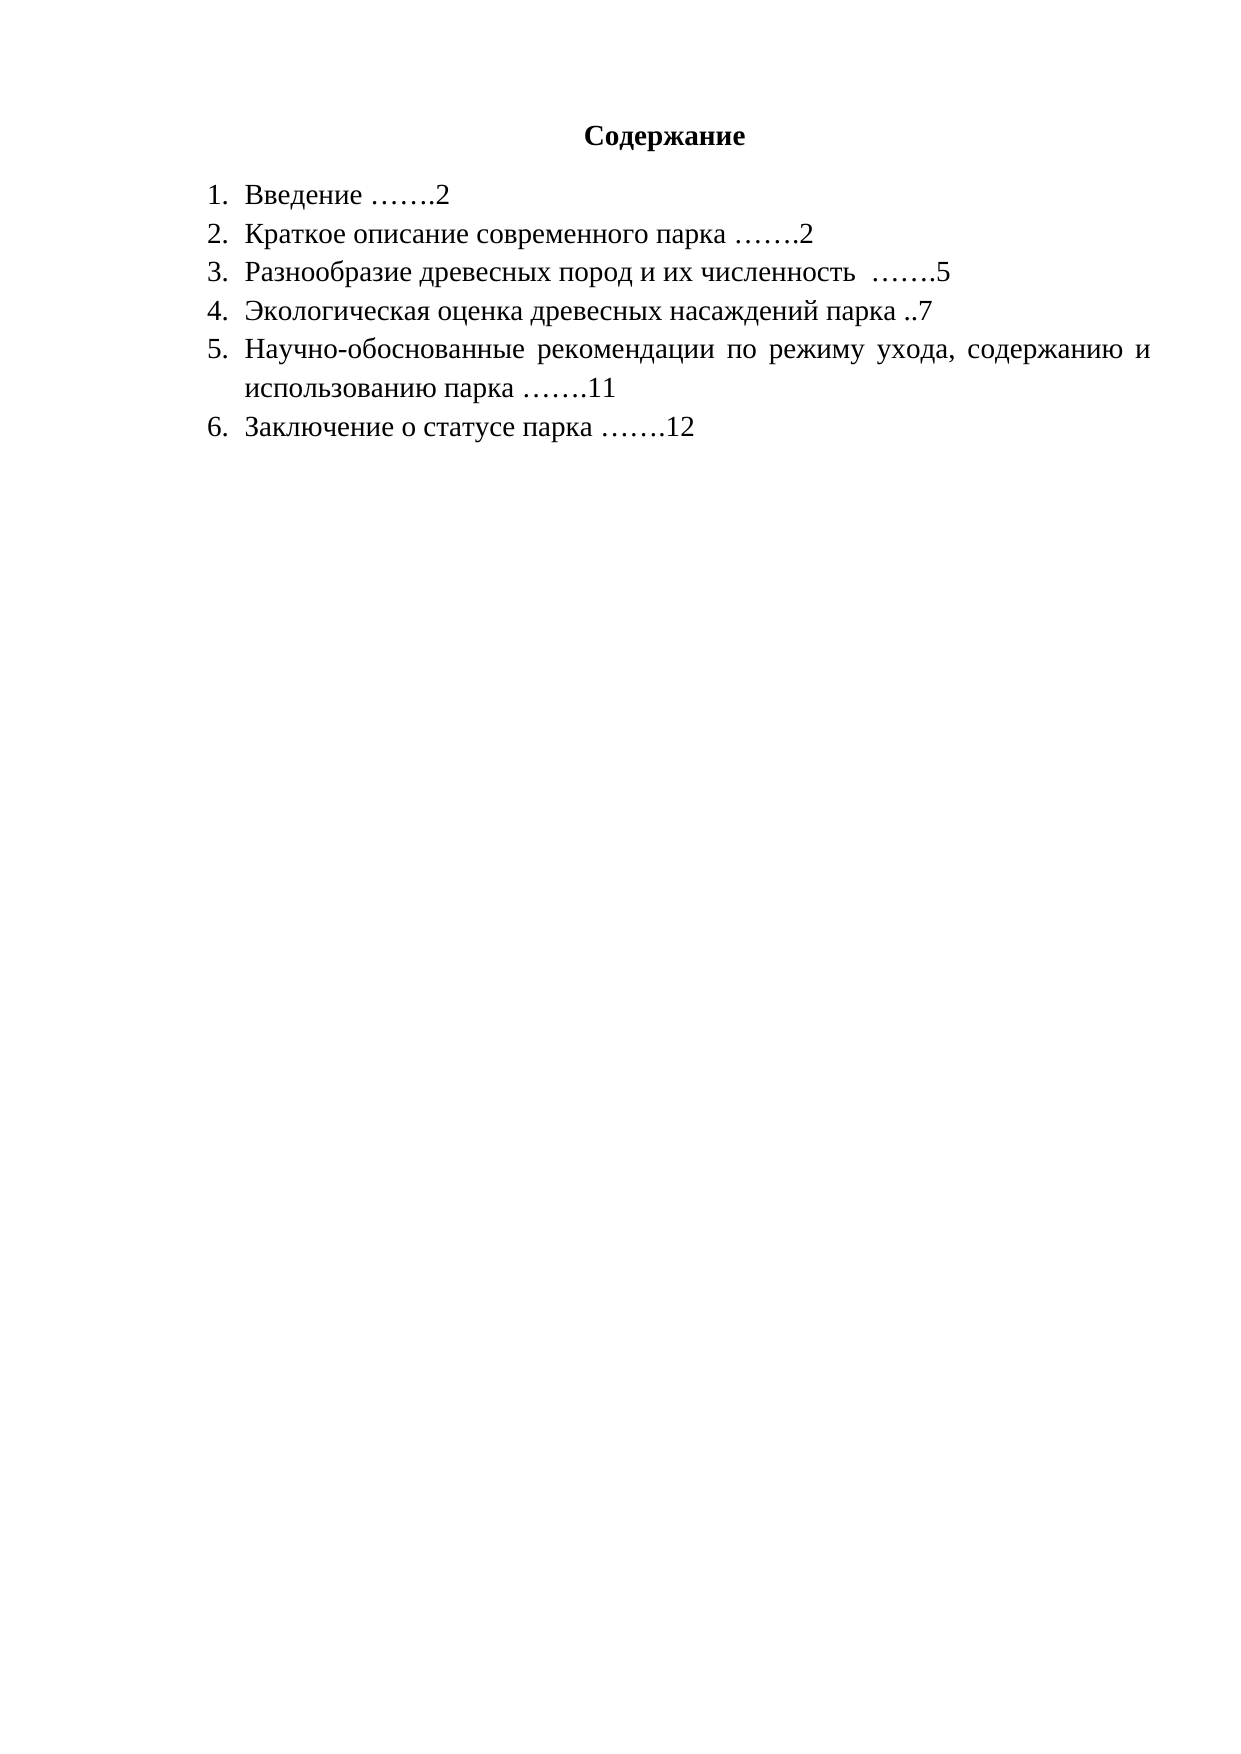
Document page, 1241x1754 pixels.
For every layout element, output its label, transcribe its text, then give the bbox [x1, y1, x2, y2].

list Научно-обоснованные рекомендации по режиму ухода, содержанию и использованию парка …….11 [207, 332, 1152, 404]
list Введение …….2 [207, 177, 1152, 211]
list Разнообразие древесных пород и их численность …….5 [207, 254, 1152, 288]
text Содержание [177, 118, 1152, 152]
list Заключение о статусе парка …….12 [207, 409, 1152, 442]
list Экологическая оценка древесных насаждений парка ..7 [207, 293, 1152, 327]
list Краткое описание современного парка …….2 [207, 216, 1152, 249]
